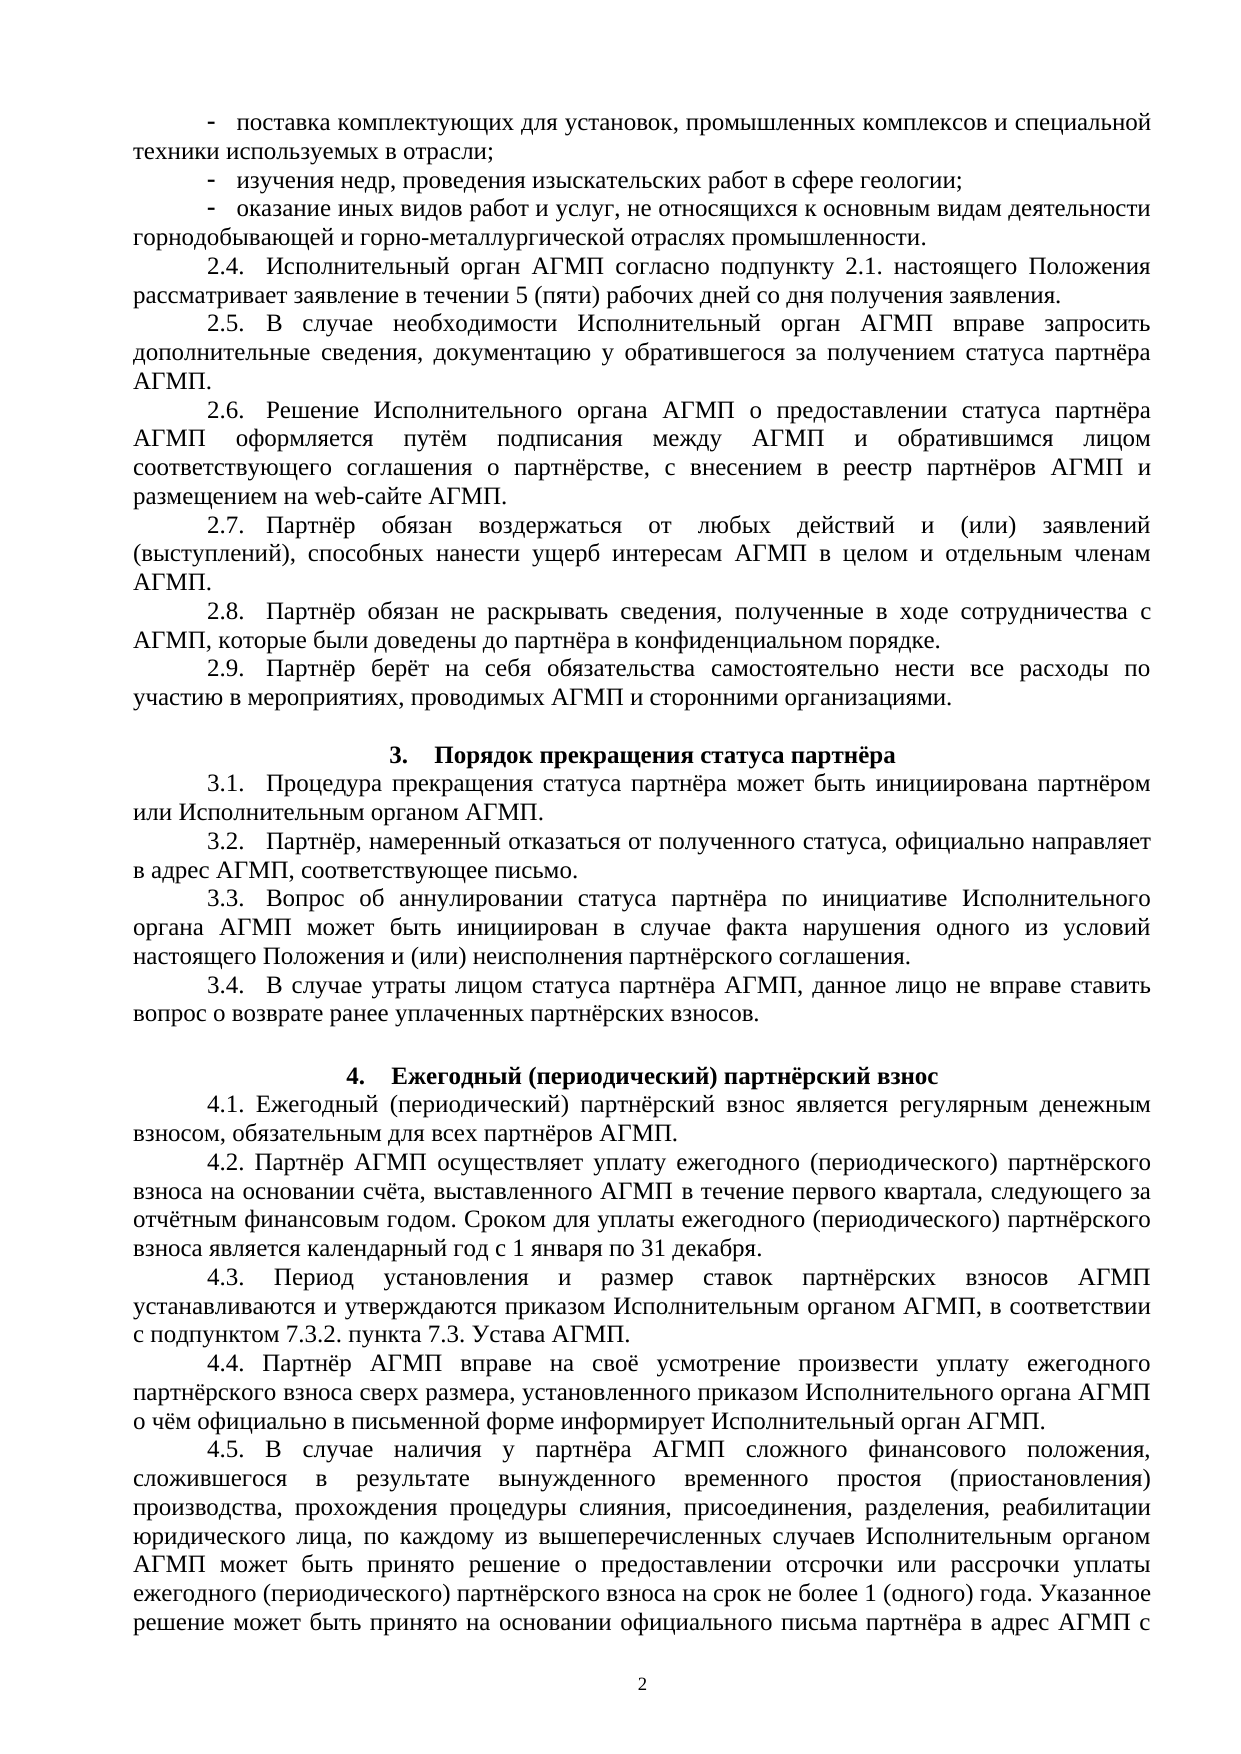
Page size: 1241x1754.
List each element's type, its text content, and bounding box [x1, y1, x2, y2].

list Порядок прекращения статуса партнёра [133, 740, 1152, 768]
list Решение Исполнительного органа АГМП о предоставлении статуса партнёра АГМП оформляется путём подписания между АГМП и обратившимся лицом соответствующего соглашения о партнёрстве, с внесением в реестр партнёров АГМП и размещением на web-сайте АГМП. [133, 395, 1152, 510]
list Ежегодный (периодический) партнёрский взнос [133, 1061, 1152, 1089]
list оказание иных видов работ и услуг, не относящихся к основным видам деятельности горнодобывающей и горно-металлургической отраслях промышленности. [133, 193, 1152, 251]
text 4.4. Партнёр АГМП вправе на своё усмотрение произвести уплату ежегодного партнёрского взноса сверх размера, установленного приказом Исполнительного органа АГМП о чём официально в письменной форме информирует Исполнительный орган АГМП. [133, 1348, 1152, 1434]
list В случае необходимости Исполнительный орган АГМП вправе запросить дополнительные сведения, документацию у обратившегося за получением статуса партнёра АГМП. [133, 308, 1152, 395]
text 4.3. Период установления и размер ставок партнёрских взносов АГМП устанавливаются и утверждаются приказом Исполнительным органом АГМП, в соответствии с подпунктом 7.3.2. пункта 7.3. Устава АГМП. [133, 1262, 1152, 1348]
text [133, 1434, 1152, 1636]
list Вопрос об аннулировании статуса партнёра по инициативе Исполнительного органа АГМП может быть инициирован в случае факта нарушения одного из условий настоящего Положения и (или) неисполнения партнёрского соглашения. [133, 883, 1152, 970]
list Партнёр обязан не раскрывать сведения, полученные в ходе сотрудничества с АГМП, которые были доведены до партнёра в конфиденциальном порядке. [133, 596, 1152, 653]
list Партнёр берёт на себя обязательства самостоятельно нести все расходы по участию в мероприятиях, проводимых АГМП и сторонними организациями. [133, 653, 1152, 711]
list поставка комплектующих для установок, промышленных комплексов и специальной техники используемых в отрасли; [133, 107, 1152, 165]
text 4.1. Ежегодный (периодический) партнёрский взнос является регулярным денежным взносом, обязательным для всех партнёров АГМП. [133, 1089, 1152, 1147]
list В случае утраты лицом статуса партнёра АГМП, данное лицо не вправе ставить вопрос о возврате ранее уплаченных партнёрских взносов. [133, 970, 1152, 1027]
list Партнёр, намеренный отказаться от полученного статуса, официально направляет в адрес АГМП, соответствующее письмо. [133, 826, 1152, 883]
list Партнёр обязан воздержаться от любых действий и (или) заявлений (выступлений), способных нанести ущерб интересам АГМП в целом и отдельным членам АГМП. [133, 510, 1152, 596]
text 4.2. Партнёр АГМП осуществляет уплату ежегодного (периодического) партнёрского взноса на основании счёта, выставленного АГМП в течение первого квартала, следующего за отчётным финансовым годом. Сроком для уплаты ежегодного (периодического) партнёрского взноса является календарный год с 1 января по 31 декабря. [133, 1147, 1152, 1262]
list изучения недр, проведения изыскательских работ в сфере геологии; [133, 165, 1152, 193]
list Процедура прекращения статуса партнёра может быть инициирована партнёром или Исполнительным органом АГМП. [133, 768, 1152, 826]
list Исполнительный орган АГМП согласно подпункту 2.1. настоящего Положения рассматривает заявление в течении 5 (пяти) рабочих дней со дня получения заявления. [133, 251, 1152, 308]
